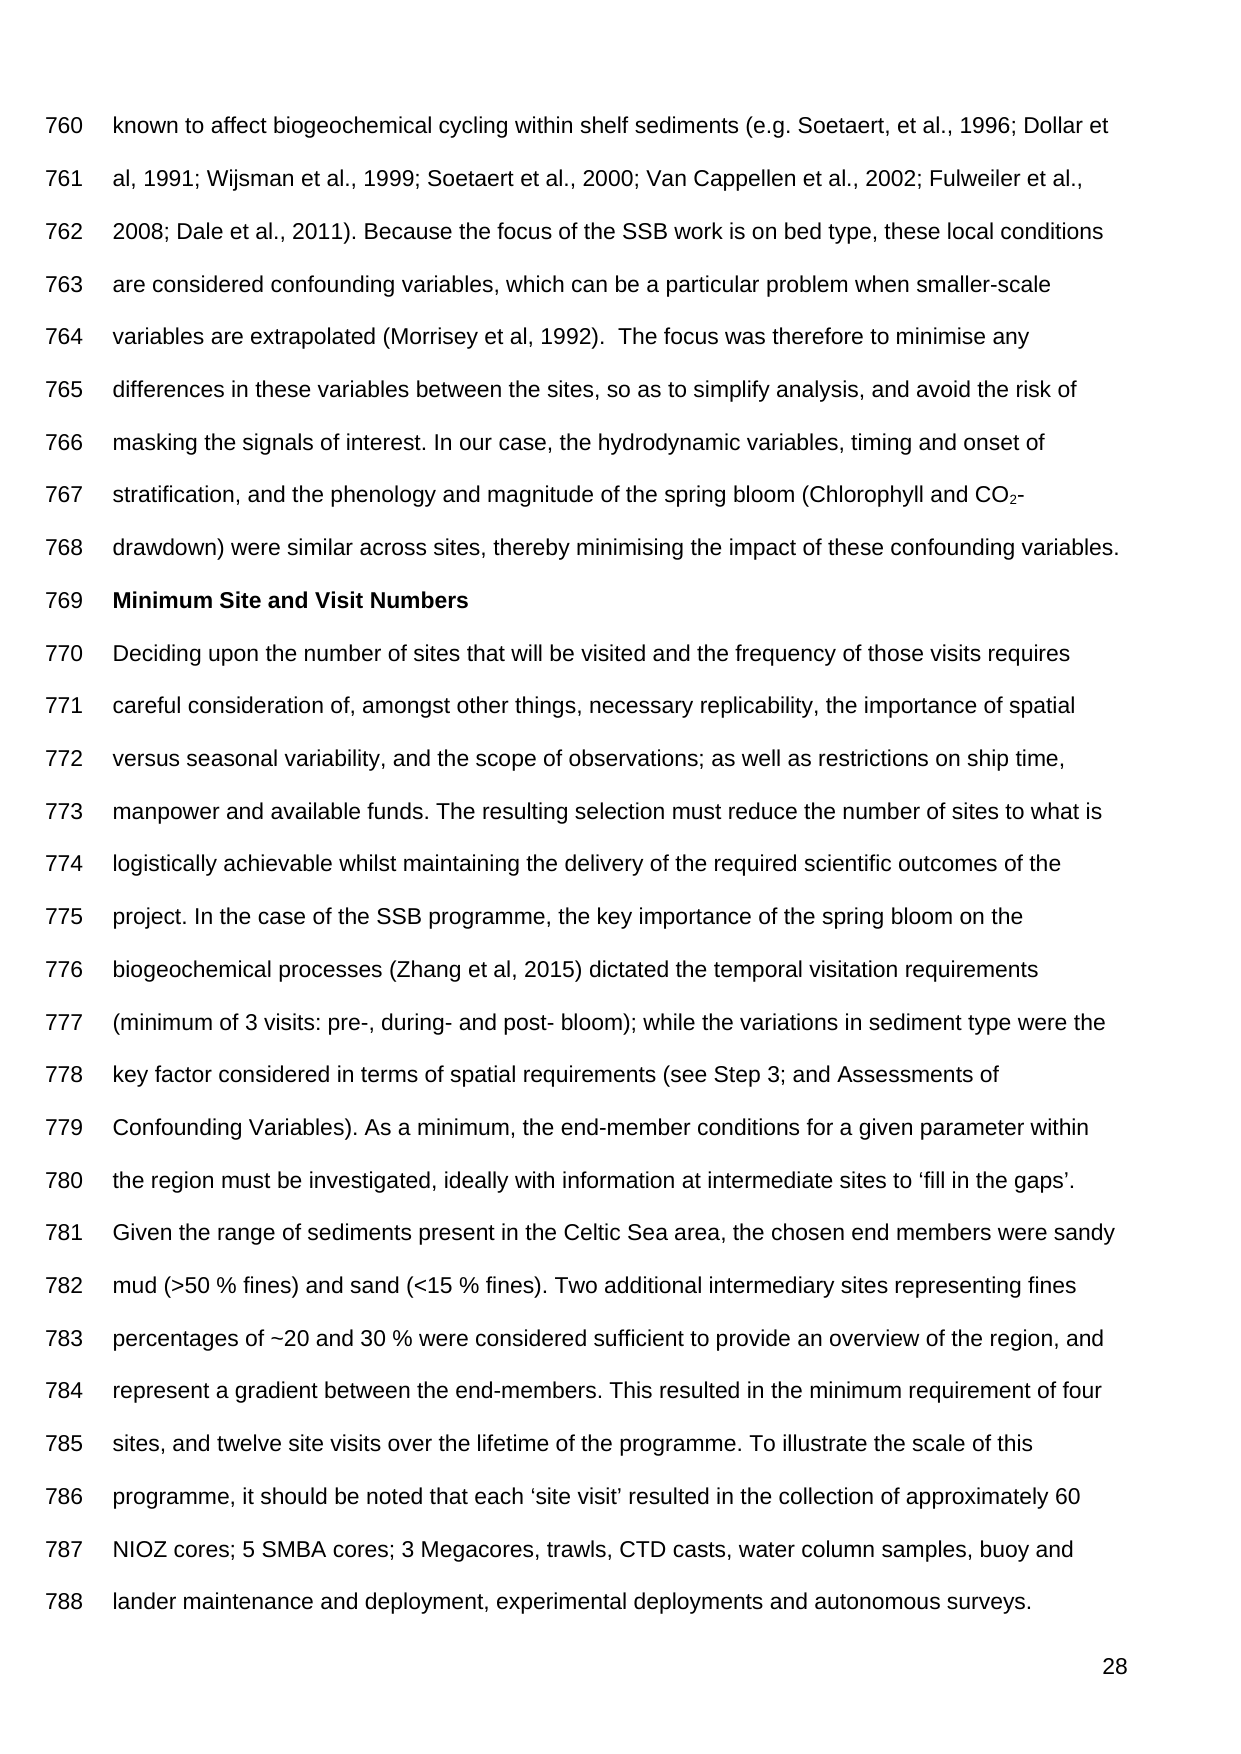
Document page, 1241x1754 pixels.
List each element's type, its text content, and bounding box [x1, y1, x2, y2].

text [112, 112, 1128, 561]
text Deciding upon the number of sites that will be visited and the frequency of those visits requires careful consideration of, amongst other things, necessary replicability, the importance of spatial versus seasonal variability, and the scope of observations; as well as restrictions on ship time, manpower and available funds. The resulting selection must reduce the number of sites to what is logistically achievable whilst maintaining the delivery of the required scientific outcomes of the project. In the case of the SSB programme, the key importance of the spring bloom on the biogeochemical processes (Zhang et al, 2015) dictated the temporal visitation requirements (minimum of 3 visits: pre-, during- and post- bloom); while the variations in sediment type were the key factor considered in terms of spatial requirements (see Step 3; and Assessments of Confounding Variables). As a minimum, the end-member conditions for a given parameter within the region must be investigated, ideally with information at intermediate sites to ‘fill in the gaps’. Given the range of sediments present in the Celtic Sea area, the chosen end members were sandy mud (>50 % fines) and sand (<15 % fines). Two additional intermediary sites representing fines percentages of ~20 and 30 % were considered sufficient to provide an overview of the region, and represent a gradient between the end-members. This resulted in the minimum requirement of four sites, and twelve site visits over the lifetime of the programme. To illustrate the scale of this programme, it should be noted that each ‘site visit’ resulted in the collection of approximately 60 NIOZ cores; 5 SMBA cores; 3 Megacores, trawls, CTD casts, water column samples, buoy and lander maintenance and deployment, experimental deployments and autonomous surveys. [112, 639, 1128, 1615]
subtitle Minimum Site and Visit Numbers [112, 587, 1128, 613]
